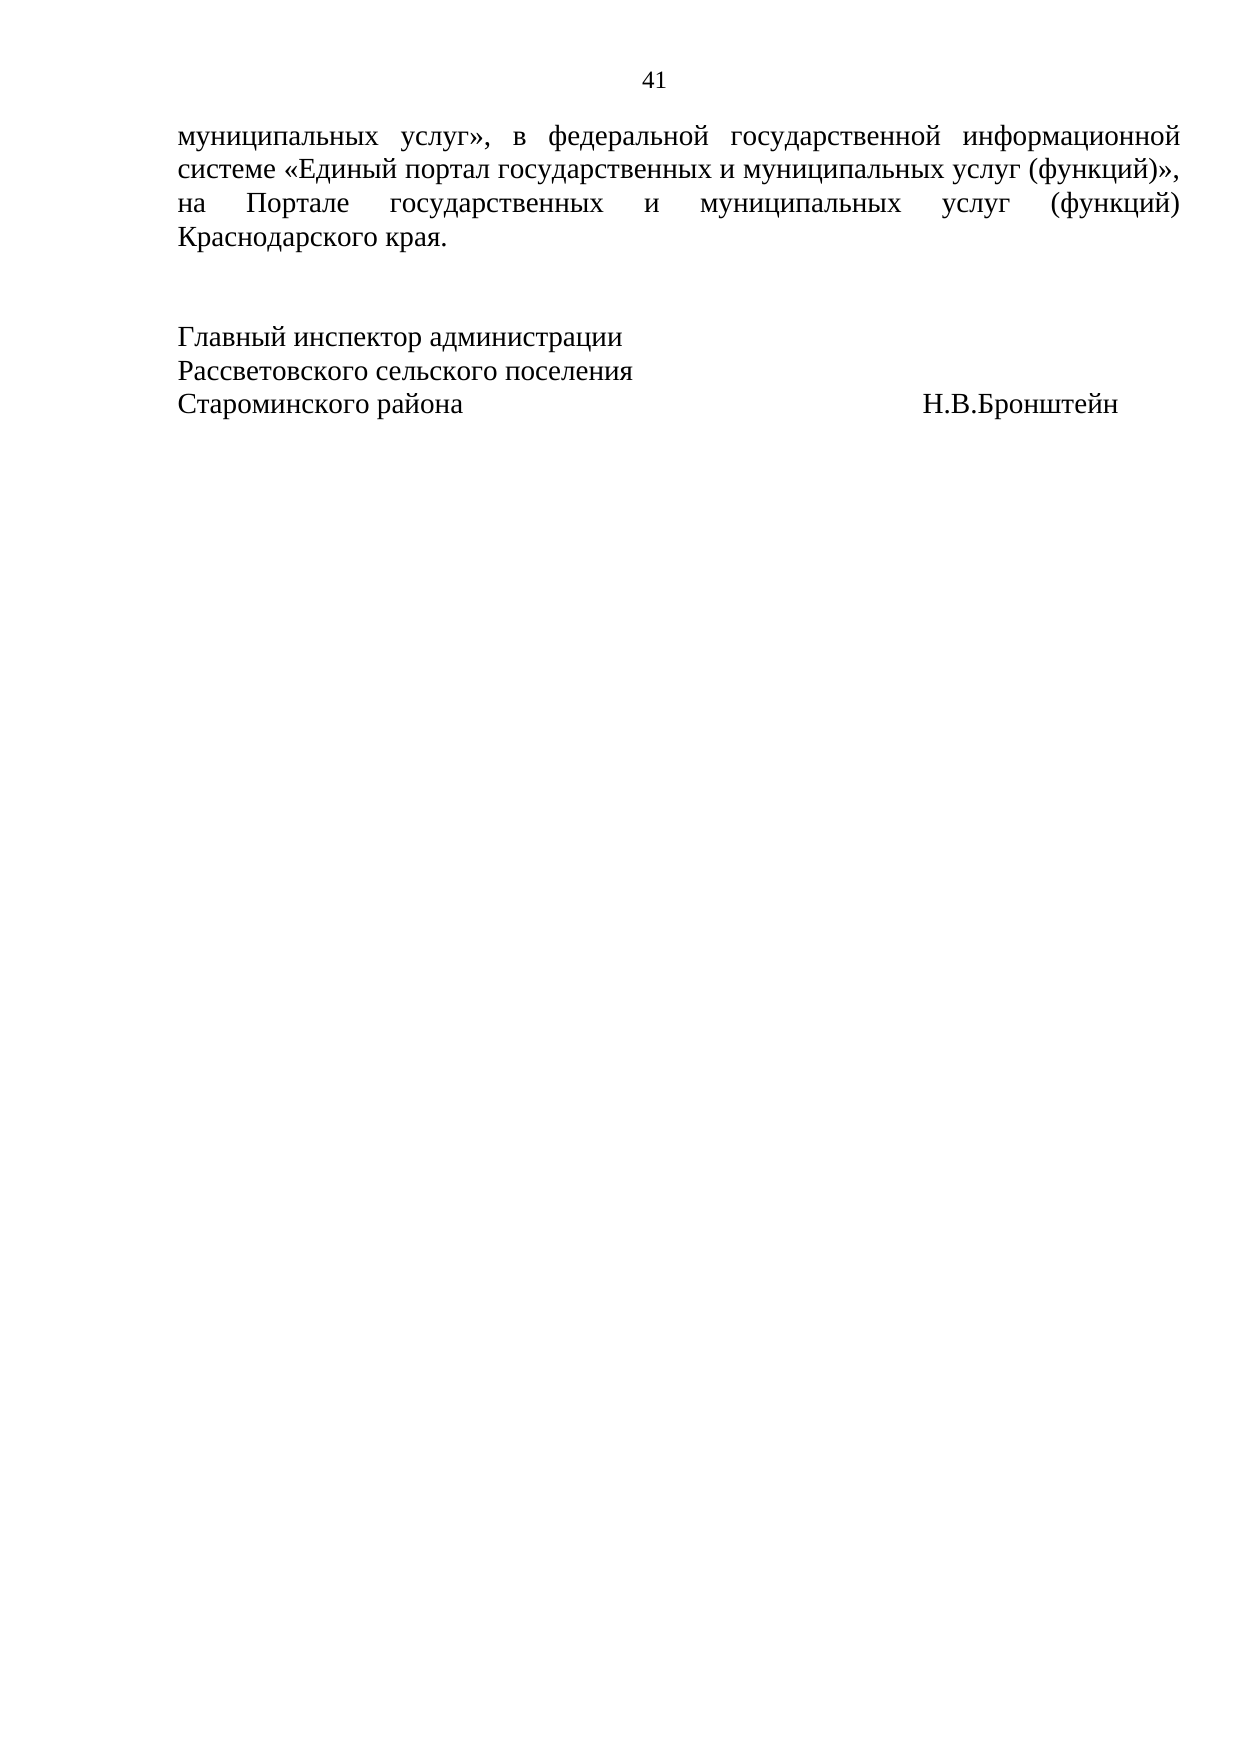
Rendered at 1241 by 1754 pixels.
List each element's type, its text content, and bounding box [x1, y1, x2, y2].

text Староминского района Н.В.Бронштейн [177, 386, 1181, 420]
text Главный инспектор администрации [177, 319, 1181, 353]
text Рассветовского сельского поселения [177, 353, 1181, 386]
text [177, 118, 1181, 252]
